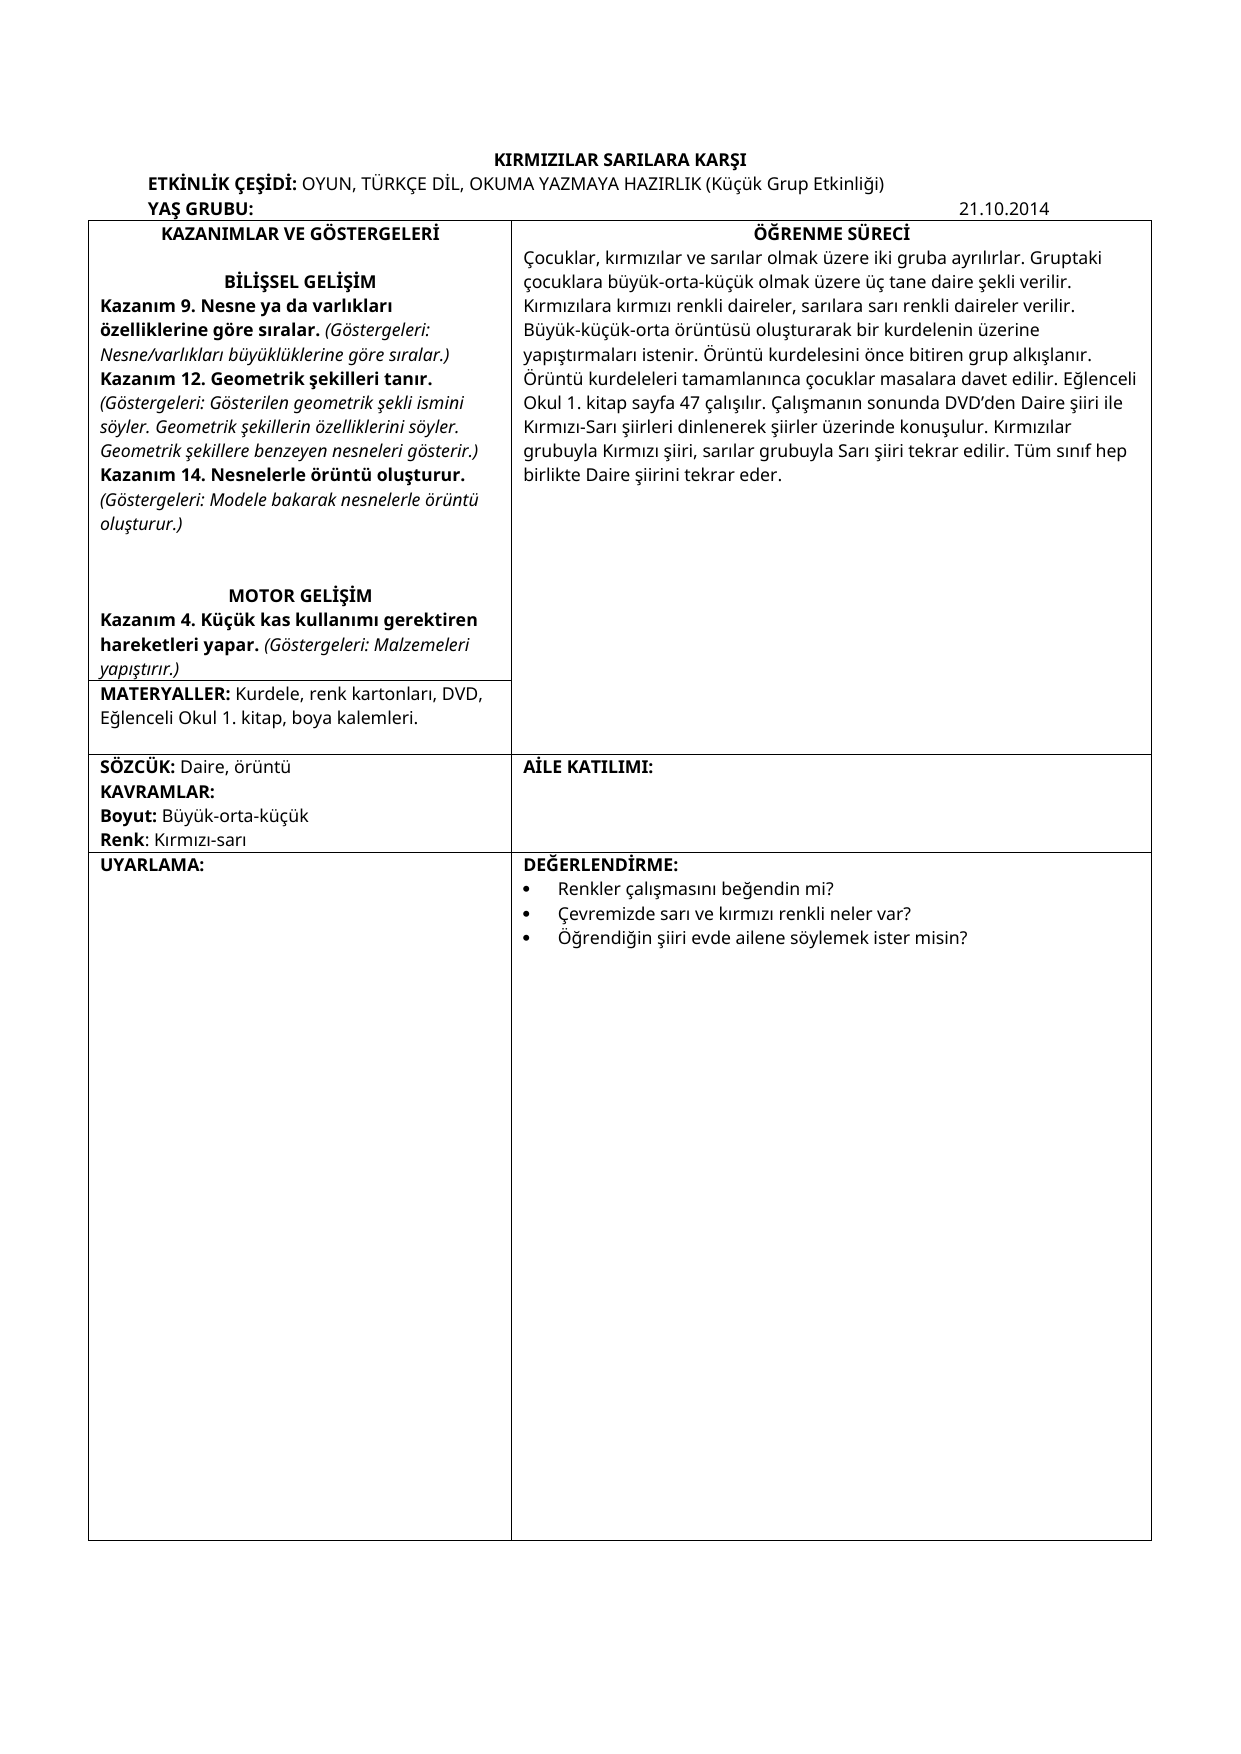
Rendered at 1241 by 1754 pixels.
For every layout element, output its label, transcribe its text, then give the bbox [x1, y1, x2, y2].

table_cell AİLE KATILIMI: [512, 755, 1151, 852]
table_cell SÖZCÜK: Daire, örüntü KAVRAMLAR: Boyut: Büyük-orta-küçük Renk: Kırmızı-sarı [89, 755, 511, 852]
text YAŞ GRUBU: 21.10.2014 [148, 196, 1093, 220]
text KIRMIZILAR SARILARA KARŞI [148, 148, 1093, 172]
text ETKİNLİK ÇEŞİDİ: OYUN, TÜRKÇE DİL, OKUMA YAZMAYA HAZIRLIK (Küçük Grup Etkinliği) [148, 172, 1093, 196]
table_header ÖĞRENME SÜRECİ Çocuklar, kırmızılar ve sarılar olmak üzere iki gruba ayrılırlar. Gruptaki çocuklara büyük-orta-küçük olmak üzere üç tane daire şekli verilir. Kırmızılara kırmızı renkli daireler, sarılara sarı renkli daireler verilir. Büyük-küçük-orta örüntüsü oluşturarak bir kurdelenin üzerine yapıştırmaları istenir. Örüntü kurdelesini önce bitiren grup alkışlanır. Örüntü kurdeleleri tamamlanınca çocuklar masalara davet edilir. Eğlenceli Okul 1. kitap sayfa 47 çalışılır. Çalışmanın sonunda DVD’den Daire şiiri ile Kırmızı-Sarı şiirleri dinlenerek şiirler üzerinde konuşulur. Kırmızılar grubuyla Kırmızı şiiri, sarılar grubuyla Sarı şiiri tekrar edilir. Tüm sınıf hep birlikte Daire şiirini tekrar eder. [512, 221, 1151, 754]
table_cell MATERYALLER: Kurdele, renk kartonları, DVD, Eğlenceli Okul 1. kitap, boya kalemleri. [89, 681, 511, 754]
table_cell UYARLAMA: [89, 853, 511, 1540]
table_cell DEĞERLENDİRME: Renkler çalışmasını beğendin mi? Çevremizde sarı ve kırmızı renkli neler var? Öğrendiğin şiiri evde ailene söylemek ister misin? [512, 853, 1151, 1540]
table_header KAZANIMLAR VE GÖSTERGELERİ BİLİŞSEL GELİŞİM Kazanım 9. Nesne ya da varlıkları özelliklerine göre sıralar. (Göstergeleri: Nesne/varlıkları büyüklüklerine göre sıralar.) Kazanım 12. Geometrik şekilleri tanır. (Göstergeleri: Gösterilen geometrik şekli ismini söyler. Geometrik şekillerin özelliklerini söyler. Geometrik şekillere benzeyen nesneleri gösterir.) Kazanım 14. Nesnelerle örüntü oluşturur. (Göstergeleri: Modele bakarak nesnelerle örüntü oluşturur.) MOTOR GELİŞİM Kazanım 4. Küçük kas kullanımı gerektiren hareketleri yapar. (Göstergeleri: Malzemeleri yapıştırır.) [89, 221, 511, 680]
